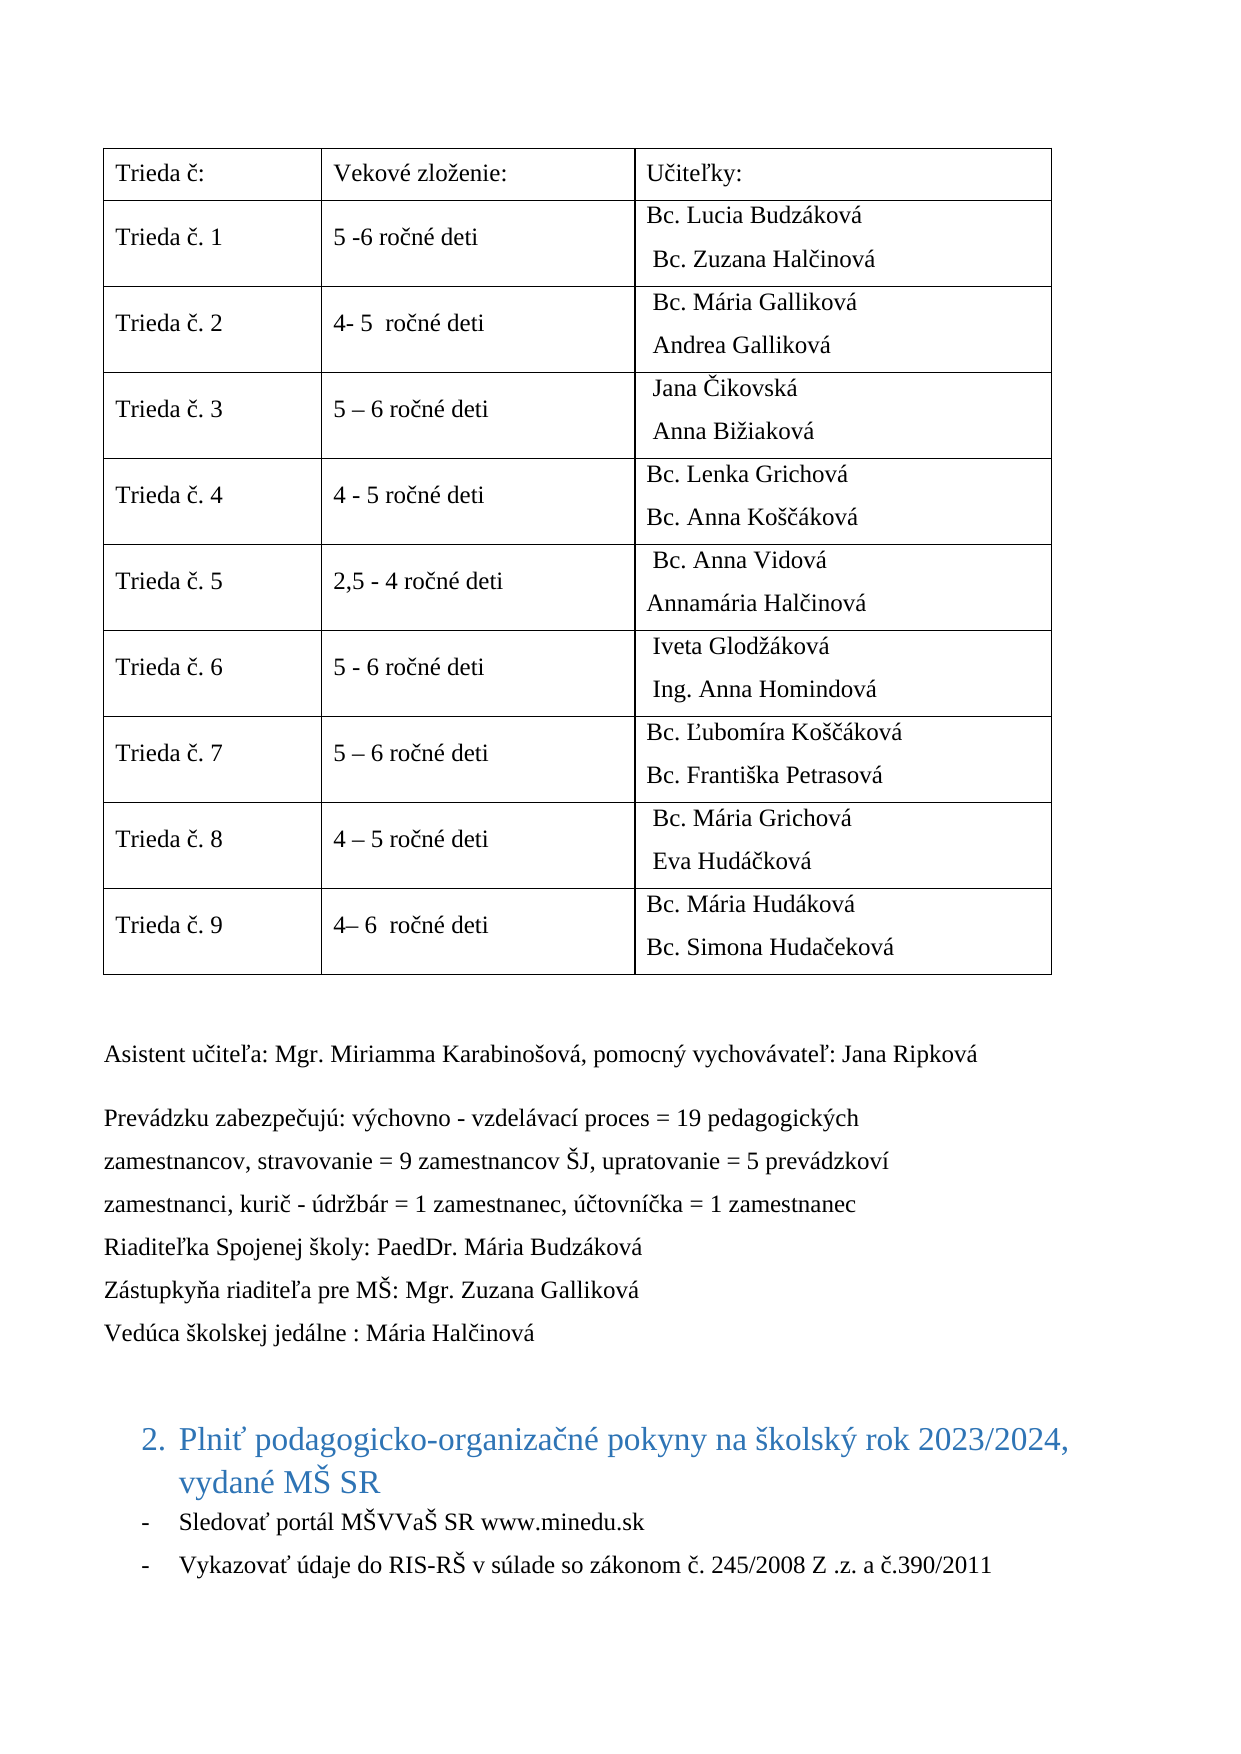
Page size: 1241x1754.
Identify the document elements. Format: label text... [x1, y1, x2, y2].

table_cell 5 - 6 ročné deti [322, 631, 634, 716]
table_cell Bc. Lucia Budzáková Bc. Zuzana Halčinová [636, 201, 1051, 286]
table_cell 4– 6 ročné deti [322, 889, 634, 974]
text Prevádzku zabezpečujú: výchovno - vzdelávací proces = 19 pedagogických [103, 1103, 1093, 1132]
text Asistent učiteľa: Mgr. Miriamma Karabinošová, pomocný vychovávateľ: Jana Ripková [103, 1039, 1093, 1068]
table_cell Trieda č. 1 [104, 201, 321, 286]
table_cell Trieda č. 9 [104, 889, 321, 974]
table_cell Trieda č. 4 [104, 459, 321, 544]
table_cell Trieda č. 7 [104, 717, 321, 802]
table_cell Bc. Mária Galliková Andrea Galliková [636, 287, 1051, 372]
table_cell Trieda č. 2 [104, 287, 321, 372]
text Zástupkyňa riaditeľa pre MŠ: Mgr. Zuzana Galliková [103, 1275, 1093, 1304]
list Sledovať portál MŠVVaŠ SR www.minedu.sk [141, 1507, 1093, 1536]
text Vedúca školskej jedálne : Mária Halčinová [103, 1318, 1093, 1347]
table_cell Trieda č. 8 [104, 803, 321, 888]
table_cell 5 – 6 ročné deti [322, 717, 634, 802]
table_cell Jana Čikovská Anna Bižiaková [636, 373, 1051, 458]
list Vykazovať údaje do RIS-RŠ v súlade so zákonom č. 245/2008 Z .z. a č.390/2011 [141, 1550, 1093, 1579]
table_cell 4- 5 ročné deti [322, 287, 634, 372]
table_cell 4 - 5 ročné deti [322, 459, 634, 544]
table_cell Bc. Ľubomíra Koščáková Bc. Františka Petrasová [636, 717, 1051, 802]
table_cell Bc. Mária Grichová Eva Hudáčková [636, 803, 1051, 888]
table_cell Trieda č. 5 [104, 545, 321, 630]
text zamestnanci, kurič - údržbár = 1 zamestnanec, účtovníčka = 1 zamestnanec [103, 1189, 1093, 1218]
table_cell 5 – 6 ročné deti [322, 373, 634, 458]
table_header Vekové zloženie: [322, 149, 634, 199]
text Riaditeľka Spojenej školy: PaedDr. Mária Budzáková [103, 1232, 1093, 1261]
table_header Trieda č: [104, 149, 321, 199]
text zamestnancov, stravovanie = 9 zamestnancov ŠJ, upratovanie = 5 prevádzkoví [103, 1146, 1093, 1175]
table_cell 5 -6 ročné deti [322, 201, 634, 286]
table_cell Bc. Lenka Grichová Bc. Anna Koščáková [636, 459, 1051, 544]
table_header Učiteľky: [636, 149, 1051, 199]
table_cell Iveta Glodžáková Ing. Anna Homindová [636, 631, 1051, 716]
subtitle Plniť podagogicko-organizačné pokyny na školský rok 2023/2024, vydané MŠ SR [141, 1419, 1093, 1501]
table_cell Bc. Anna Vidová Annamária Halčinová [636, 545, 1051, 630]
table_cell 4 – 5 ročné deti [322, 803, 634, 888]
table_cell 2,5 - 4 ročné deti [322, 545, 634, 630]
table_cell Trieda č. 6 [104, 631, 321, 716]
table_cell Trieda č. 3 [104, 373, 321, 458]
table_cell Bc. Mária Hudáková Bc. Simona Hudačeková [636, 889, 1051, 974]
